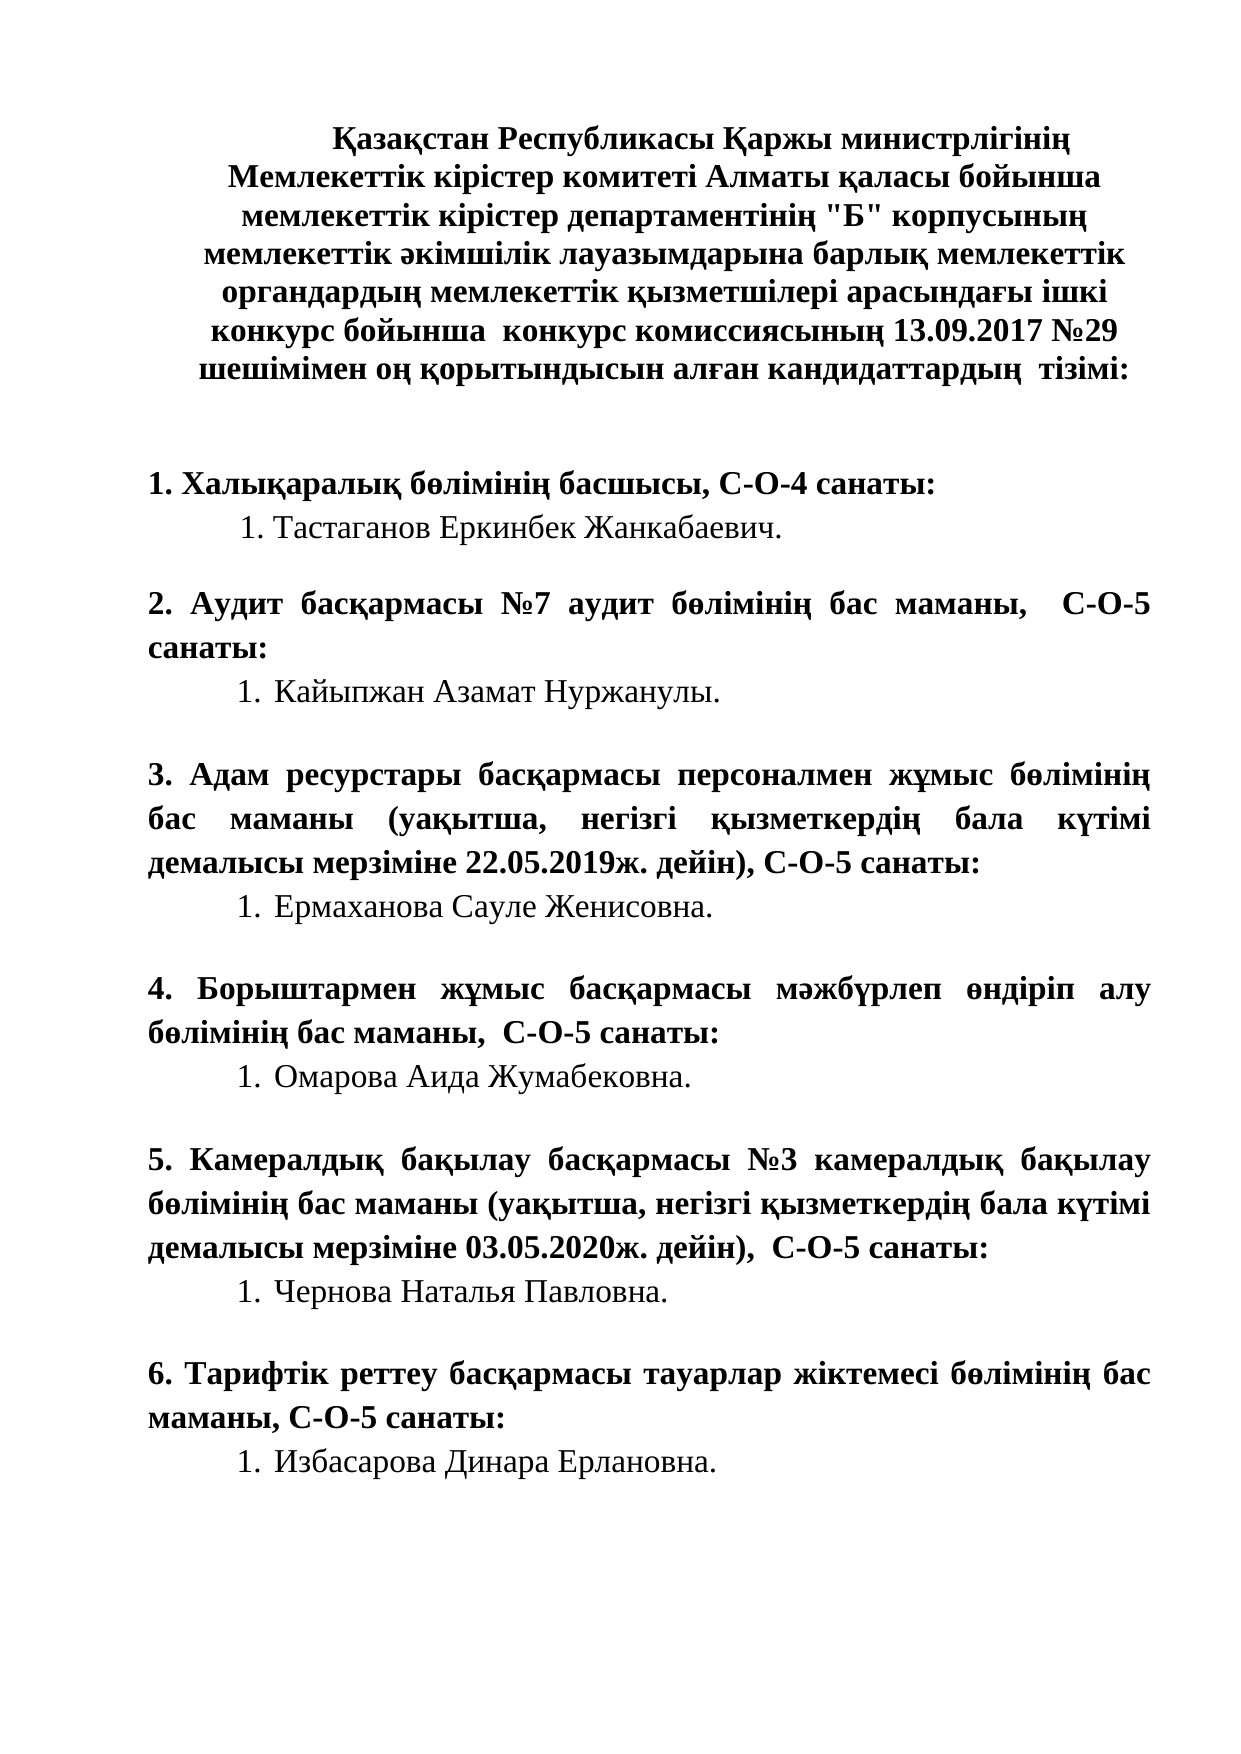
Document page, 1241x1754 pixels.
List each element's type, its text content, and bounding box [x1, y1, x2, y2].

text Қазақстан Республикасы Қаржы министрлігінің Мемлекеттік кірістер комитеті Алматы қаласы бойынша мемлекеттік кірістер департаментінің "Б" корпусының мемлекеттік әкімшілік лауазымдарына барлық мемлекеттік органдардың мемлекеттік қызметшілері арасындағы ішкі конкурс бойынша конкурс комиссиясының 13.09.2017 №29 шешімімен оң қорытындысын алған кандидаттардың тізімі: [177, 118, 1152, 386]
text 5. Камералдық бақылау басқармасы №3 камералдық бақылау бөлімінің бас маманы (уақытша, негізгі қызметкердің бала күтімі демалысы мерзіміне 03.05.2020ж. дейін), С-О-5 санаты: [148, 1139, 1152, 1266]
text 1. Тастаганов Еркинбек Жанкабаевич. [148, 507, 1152, 546]
list Омарова Аида Жумабековна. [236, 1057, 1152, 1095]
list Ермаханова Сауле Женисовна. [236, 886, 1152, 924]
text 6. Тарифтік реттеу басқармасы тауарлар жіктемесі бөлімінің бас маманы, С-О-5 санаты: [148, 1354, 1152, 1436]
list Избасарова Динара Ерлановна. [236, 1442, 1152, 1480]
list Чернова Наталья Павловна. [236, 1271, 1152, 1309]
text 2. Аудит басқармасы №7 аудит бөлімінің бас маманы, С-О-5 санаты: [148, 583, 1152, 666]
text 3. Адам ресурстары басқармасы персоналмен жұмыс бөлімінің бас маманы (уақытша, негізгі қызметкердің бала күтімі демалысы мерзіміне 22.05.2019ж. дейін), С-О-5 санаты: [148, 754, 1152, 880]
list Кайыпжан Азамат Нуржанулы. [236, 672, 1152, 710]
text 1. Халықаралық бөлімінің басшысы, С-О-4 санаты: [148, 463, 1152, 501]
text 4. Борыштармен жұмыс басқармасы мәжбүрлеп өндіріп алу бөлімінің бас маманы, С-О-5 санаты: [148, 968, 1152, 1051]
